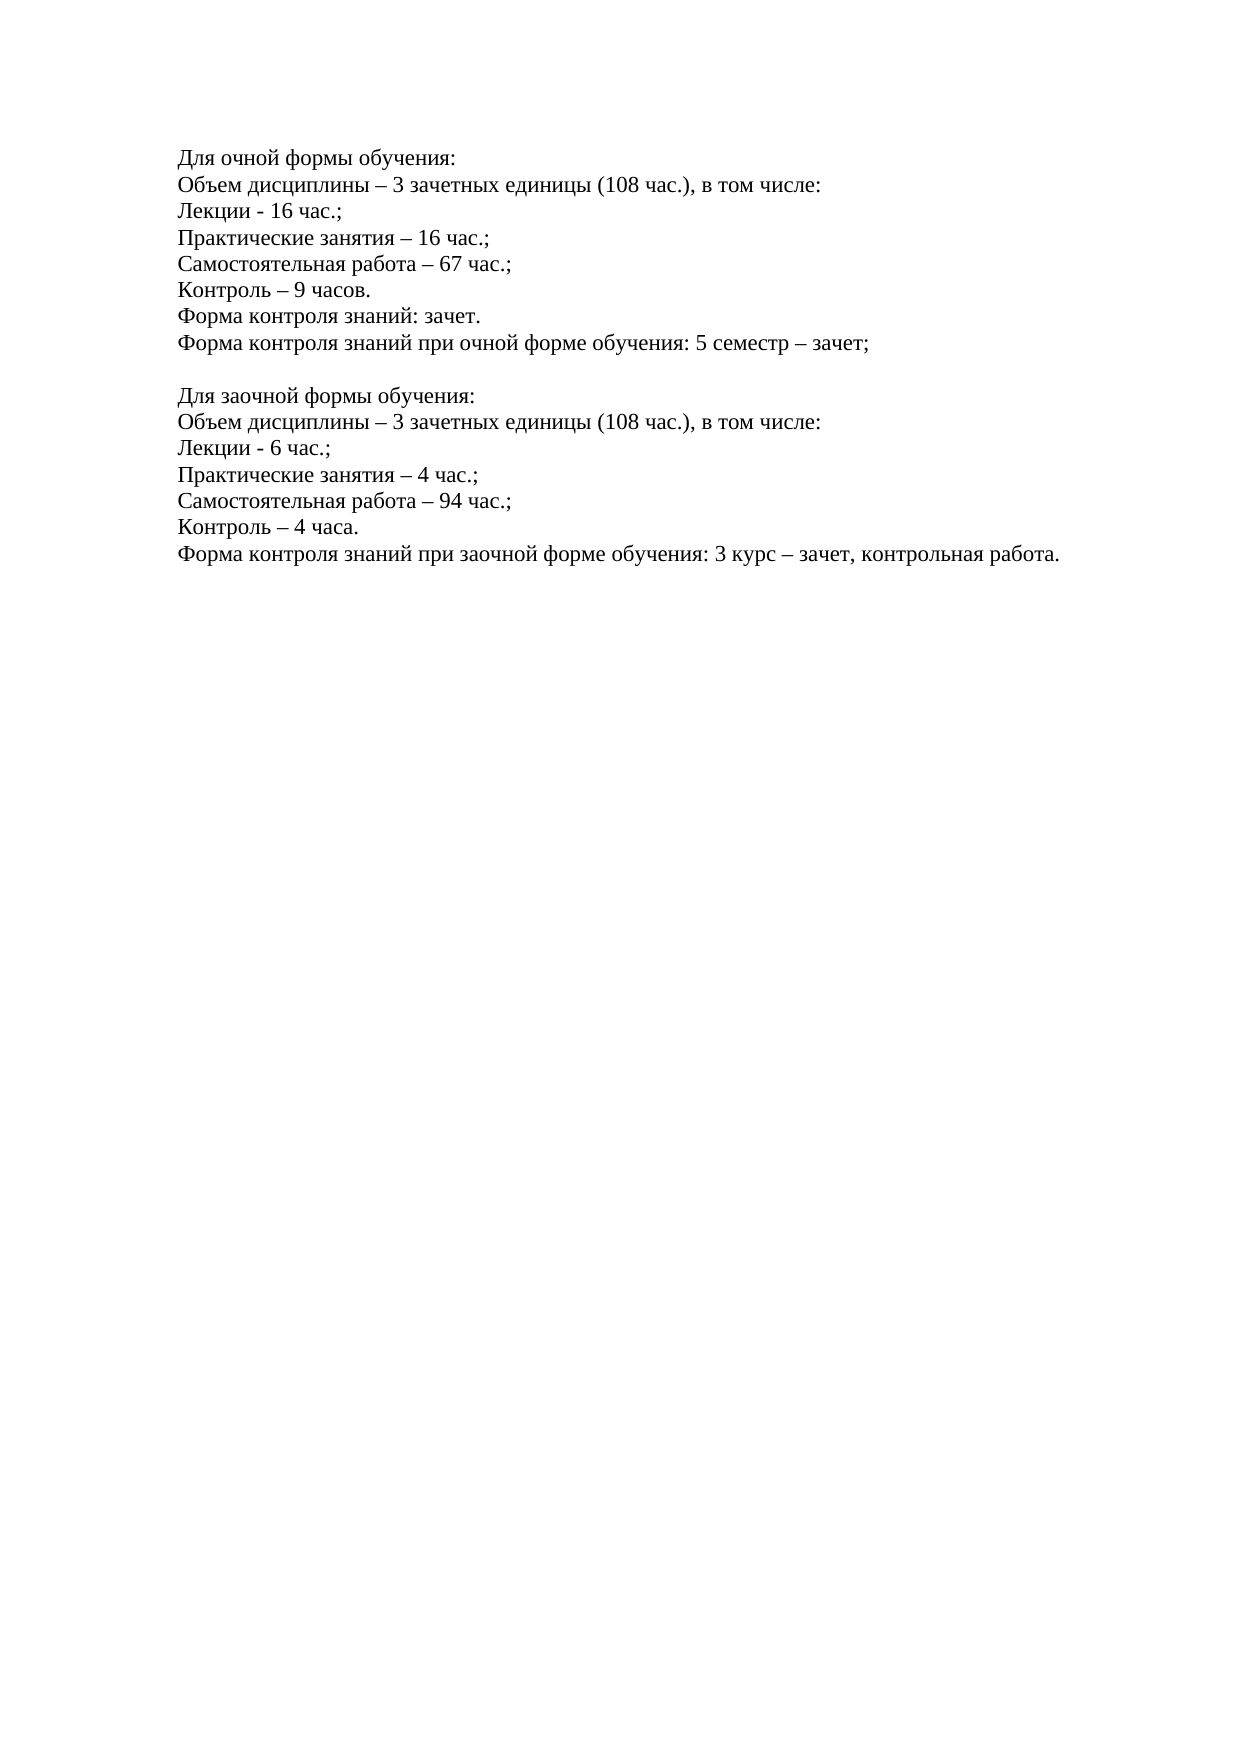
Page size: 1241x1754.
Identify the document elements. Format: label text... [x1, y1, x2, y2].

text Для очной формы обучения: [177, 144, 1152, 171]
text Объем дисциплины – 3 зачетных единицы (108 час.), в том числе: [177, 408, 1152, 434]
text Практические занятия – 4 час.; [177, 461, 1152, 487]
text Лекции - 16 час.; [177, 197, 1152, 223]
text Самостоятельная работа – 94 час.; [177, 487, 1152, 513]
text Форма контроля знаний при заочной форме обучения: 3 курс – зачет, контрольная работа. [177, 540, 1152, 566]
text Лекции - 6 час.; [177, 434, 1152, 461]
text Форма контроля знаний: зачет. [177, 303, 1152, 329]
text Для заочной формы обучения: [177, 382, 1152, 408]
text Форма контроля знаний при очной форме обучения: 5 семестр – зачет; [177, 329, 1152, 355]
text Объем дисциплины – 3 зачетных единицы (108 час.), в том числе: [177, 171, 1152, 197]
text Практические занятия – 16 час.; [177, 223, 1152, 250]
text Самостоятельная работа – 67 час.; [177, 250, 1152, 276]
text Контроль – 9 часов. [177, 276, 1152, 303]
text Контроль – 4 часа. [177, 513, 1152, 540]
